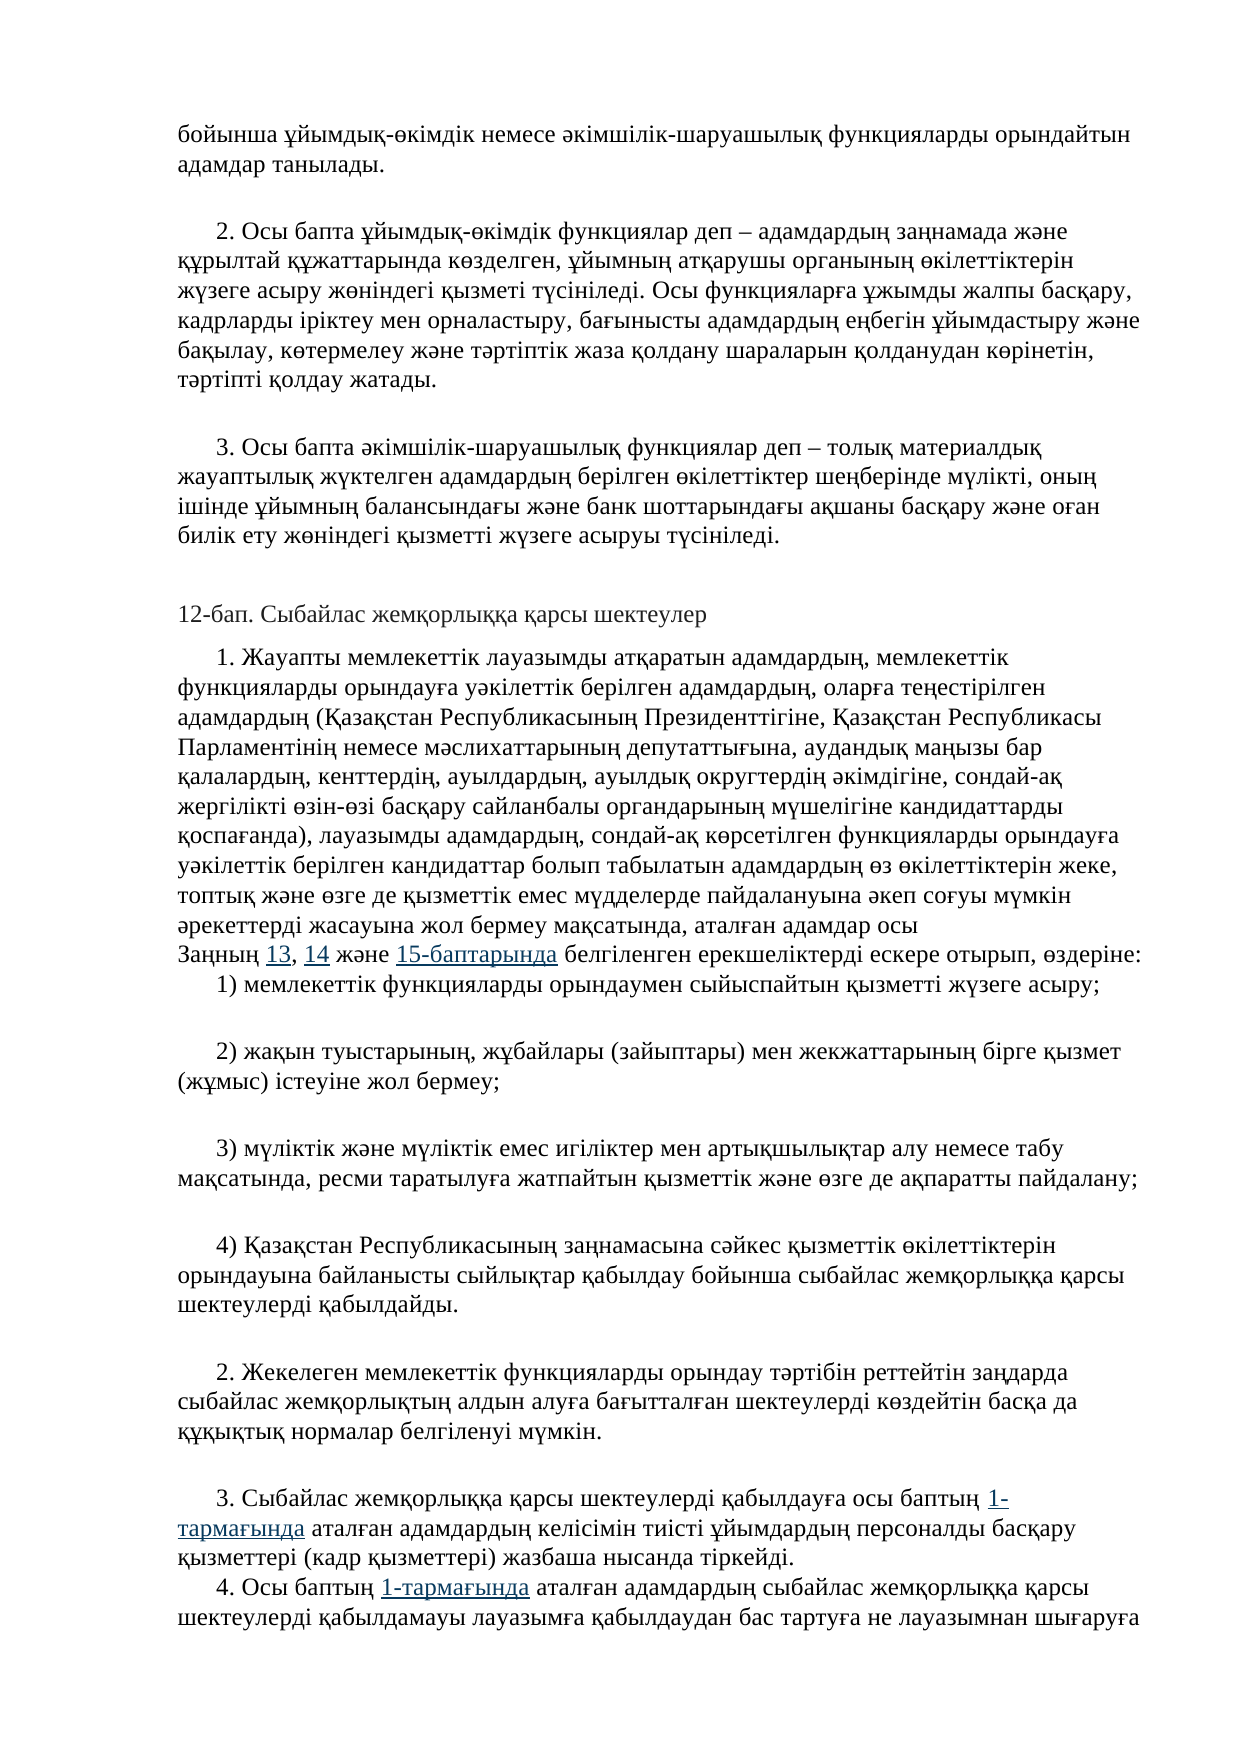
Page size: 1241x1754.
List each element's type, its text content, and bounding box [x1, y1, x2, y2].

text 2) жақын туыстарының, жұбайлары (зайыптары) мен жекжаттарының бірге қызмет (жұмыс) істеуіне жол бермеу; [177, 1035, 1152, 1095]
text 2. Жекелеген мемлекеттік функцияларды орындау тәртібін реттейтін заңдарда сыбайлас жемқорлықтың алдын алуға бағытталған шектеулерді көздейтін басқа да құқықтық нормалар белгіленуі мүмкін. [177, 1356, 1152, 1445]
text 12-бап. Сыбайлас жемқорлыққа қарсы шектеулер [177, 587, 1152, 627]
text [177, 118, 1152, 177]
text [177, 1571, 1152, 1631]
text 3. Сыбайлас жемқорлыққа қарсы шектеулерді қабылдауға осы баптың 1-тармағында аталған адамдардың келісімін тиісті ұйымдардың персоналды басқару қызметтері (кадр қызметтері) жазбаша нысанда тіркейді. [177, 1482, 1152, 1571]
text 1. Жауапты мемлекеттік лауазымды атқаратын адамдардың, мемлекеттік функцияларды орындауға уәкілеттік берілген адамдардың, оларға теңестірілген адамдардың (Қазақстан Республикасының Президенттігіне, Қазақстан Республикасы Парламентінің немесе мәслихаттарының депутаттығына, аудандық маңызы бар қалалардың, кенттердің, ауылдардың, ауылдық округтердің әкімдігіне, сондай-ақ жергілікті өзін-өзі басқару сайланбалы органдарының мүшелігіне кандидаттарды қоспағанда), лауазымды адамдардың, сондай-ақ көрсетілген функцияларды орындауға уәкілеттік берілген кандидаттар болып табылатын адамдардың өз өкілеттіктерін жеке, топтық және өзге де қызметтік емес мүдделерде пайдалануына әкеп соғуы мүмкін әрекеттерді жасауына жол бермеу мақсатында, аталған адамдар осы Заңның 13, 14 және 15-баптарында белгіленген ерекшеліктерді ескере отырып, өздеріне: [177, 642, 1152, 968]
text 4) Қазақстан Республикасының заңнамасына сәйкес қызметтік өкілеттіктерін орындауына байланысты сыйлықтар қабылдау бойынша сыбайлас жемқорлыққа қарсы шектеулерді қабылдайды. [177, 1229, 1152, 1318]
text 2. Осы бапта ұйымдық-өкімдік функциялар деп – адамдардың заңнамада және құрылтай құжаттарында көзделген, ұйымның атқарушы органының өкілеттіктерін жүзеге асыру жөніндегі қызметі түсініледі. Осы функцияларға ұжымды жалпы басқару, кадрларды іріктеу мен орналастыру, бағынысты адамдардың еңбегін ұйымдастыру және бақылау, көтермелеу және тәртіптік жаза қолдану шараларын қолданудан көрінетін, тәртіпті қолдау жатады. [177, 215, 1152, 393]
text 3. Осы бапта әкімшілік-шаруашылық функциялар деп – толық материалдық жауаптылық жүктелген адамдардың берілген өкілеттіктер шеңберінде мүлікті, оның ішінде ұйымның балансындағы және банк шоттарындағы ақшаны басқару және оған билік ету жөніндегі қызметті жүзеге асыруы түсініледі. [177, 431, 1152, 549]
text 1) мемлекеттік функцияларды орындаумен сыйыспайтын қызметті жүзеге асыру; [177, 968, 1152, 998]
text 3) мүліктік және мүліктік емес игіліктер мен артықшылықтар алу немесе табу мақсатында, ресми таратылуға жатпайтын қызметтік және өзге де ақпаратты пайдалану; [177, 1132, 1152, 1192]
